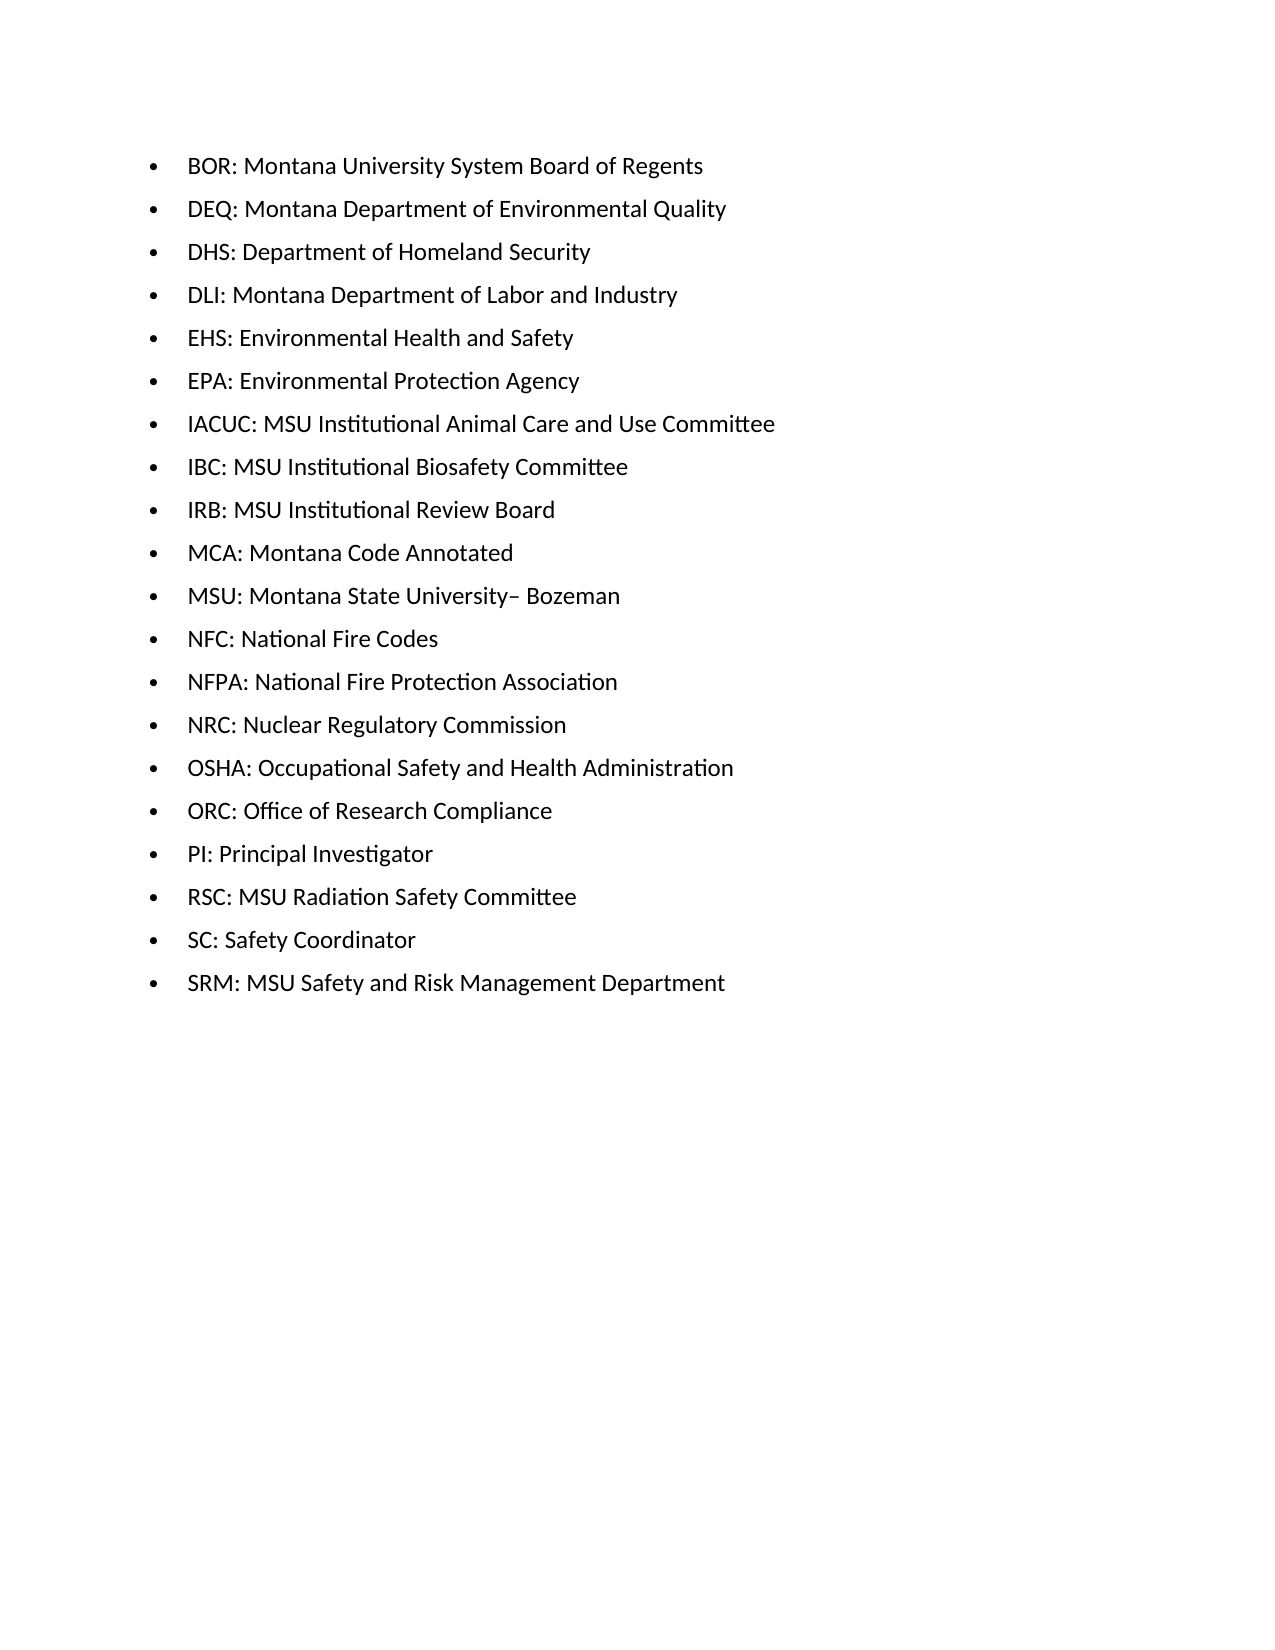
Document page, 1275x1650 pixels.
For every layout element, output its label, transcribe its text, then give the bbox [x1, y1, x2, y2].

list MSU: Montana State University– Bozeman [150, 580, 1125, 611]
list IACUC: MSU Institutional Animal Care and Use Committee [150, 408, 1125, 439]
list DLI: Montana Department of Labor and Industry [150, 279, 1125, 309]
list DHS: Department of Homeland Security [150, 236, 1125, 267]
list NFPA: National Fire Protection Association [150, 666, 1125, 697]
list SRM: MSU Safety and Risk Management Department [150, 967, 1125, 998]
list MCA: Montana Code Annotated [150, 537, 1125, 568]
list SC: Safety Coordinator [150, 924, 1125, 955]
list RSC: MSU Radiation Safety Committee [150, 881, 1125, 912]
list BOR: Montana University System Board of Regents [150, 150, 1125, 181]
list DEQ: Montana Department of Environmental Quality [150, 193, 1125, 223]
list NFC: National Fire Codes [150, 623, 1125, 654]
list EPA: Environmental Protection Agency [150, 365, 1125, 396]
list PI: Principal Investigator [150, 838, 1125, 869]
list NRC: Nuclear Regulatory Commission [150, 709, 1125, 740]
list IBC: MSU Institutional Biosafety Committee [150, 451, 1125, 482]
list ORC: Office of Research Compliance [150, 795, 1125, 826]
list EHS: Environmental Health and Safety [150, 322, 1125, 353]
list OSHA: Occupational Safety and Health Administration [150, 752, 1125, 783]
list IRB: MSU Institutional Review Board [150, 494, 1125, 525]
